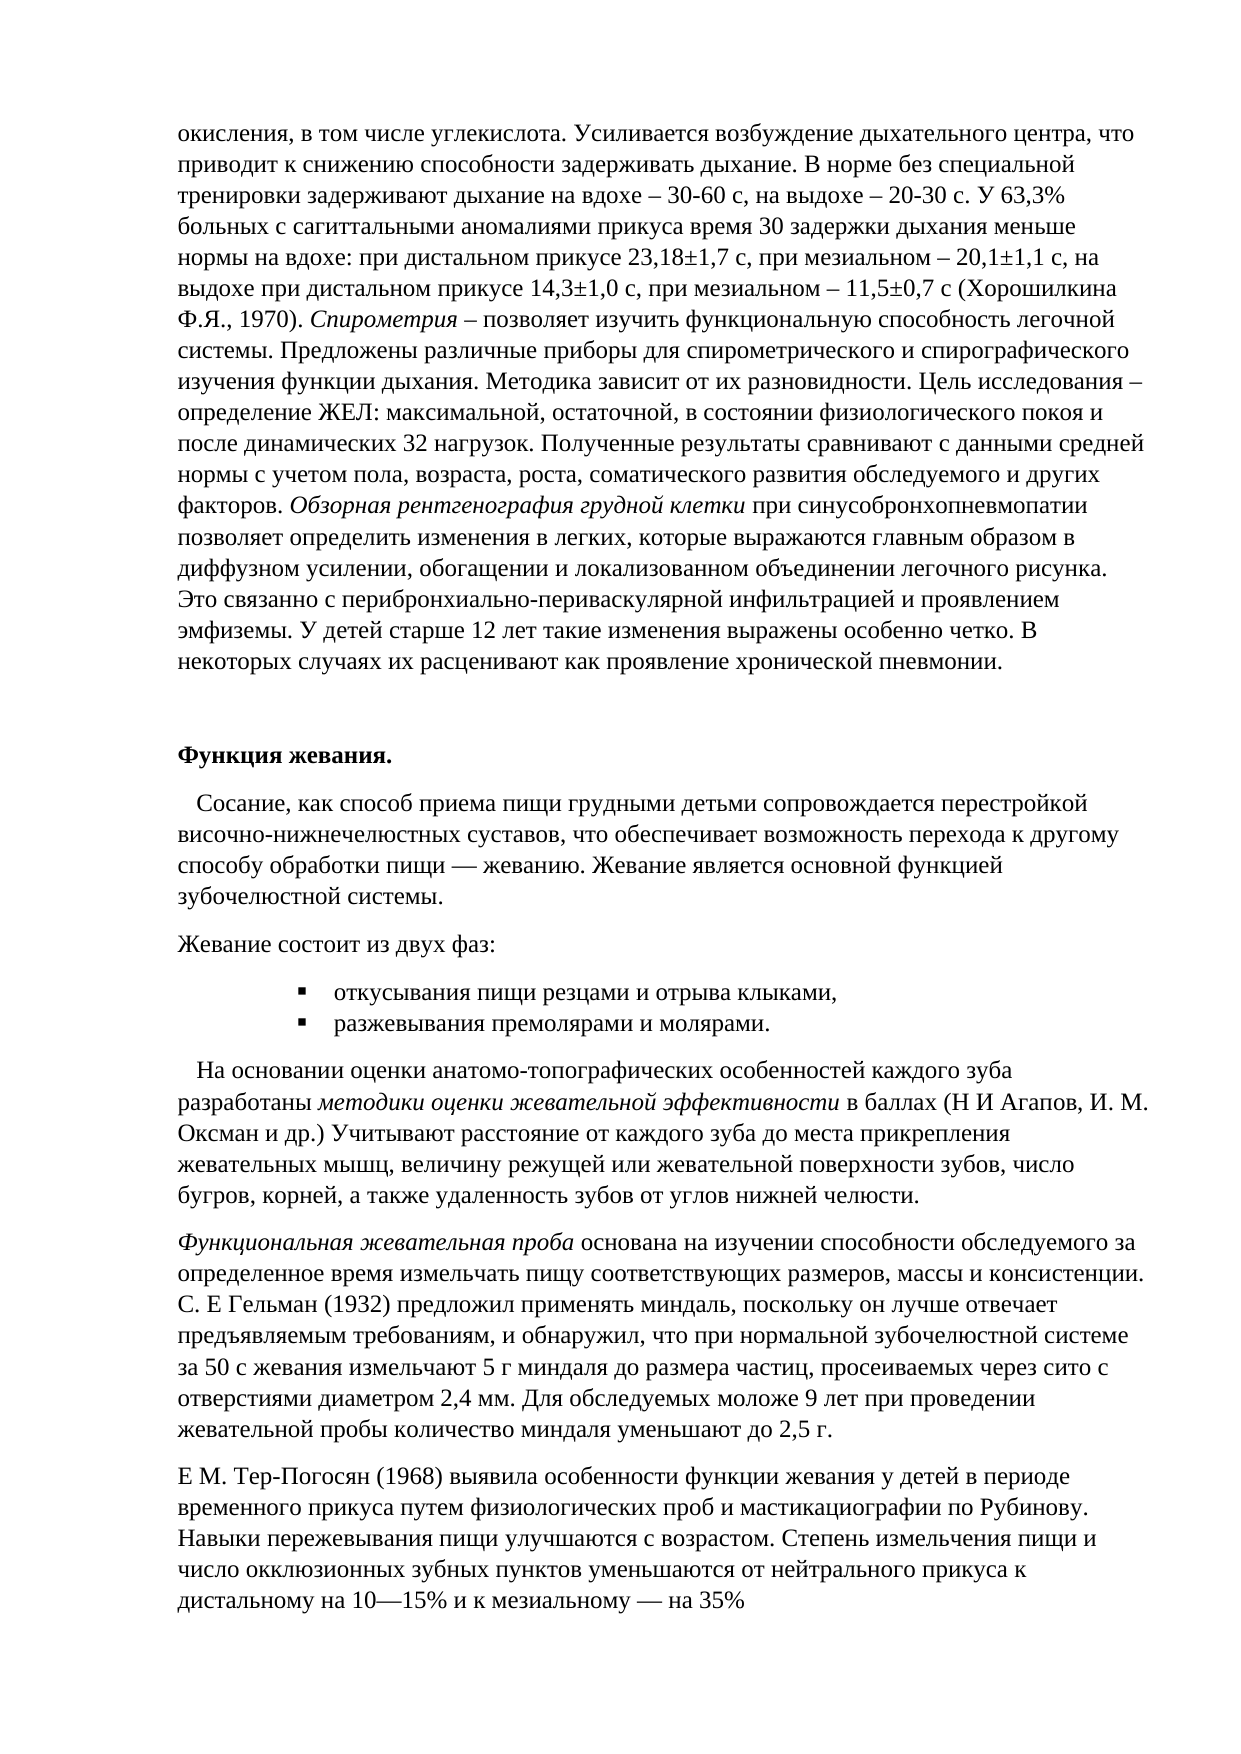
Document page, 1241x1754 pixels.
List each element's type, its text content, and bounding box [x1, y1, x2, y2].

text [177, 118, 1152, 674]
text Е М. Тер-Погосян (1968) выявила особенности функции жевания у детей в периоде временного прикуса путем физиологических проб и мастикациографии по Рубинову. Навыки пережевывания пищи улучшаются с возрастом. Степень измельчения пищи и число окклюзионных зубных пунктов уменьшаются от нейтрального прикуса к дистальному на 10—15% и к мезиальному — на 35% [177, 1461, 1152, 1614]
list откусывания пищи резцами и отрыва клыками, [296, 977, 1152, 1006]
list разжевывания премолярами и молярами. [296, 1008, 1152, 1037]
text На основании оценки анатомо-топографических особенностей каждого зуба разработаны методики оценки жевательной эффективности в баллах (Н И Агапов, И. М. Оксман и др.) Учитывают расстояние от каждого зуба до места прикрепления жевательных мышц, величину режущей или жевательной поверхности зубов, число бугров, корней, а также удаленность зубов от углов нижней челюсти. [177, 1056, 1152, 1208]
text Функция жевания. [177, 741, 1152, 769]
text Функциональная жевательная проба основана на изучении способности обследуемого за определенное время измельчать пищу соответствующих размеров, массы и консистенции. С. Е Гельман (1932) предложил применять миндаль, поскольку он лучше отвечает предъявляемым требованиям, и обнаружил, что при нормальной зубочелюстной системе за 50 с жевания измельчают 5 г миндаля до размера частиц, просеиваемых через сито с отверстиями диаметром 2,4 мм. Для обследуемых моложе 9 лет при проведении жевательной пробы количество миндаля уменьшают до 2,5 г. [177, 1227, 1152, 1442]
text Жевание состоит из двух фаз: [177, 929, 1152, 958]
text Сосание, как способ приема пищи грудными детьми сопровождается перестройкой височно-нижнечелюстных суставов, что обеспечивает возможность перехода к другому способу обработки пищи — жеванию. Жевание является основной функцией зубочелюстной системы. [177, 788, 1152, 910]
